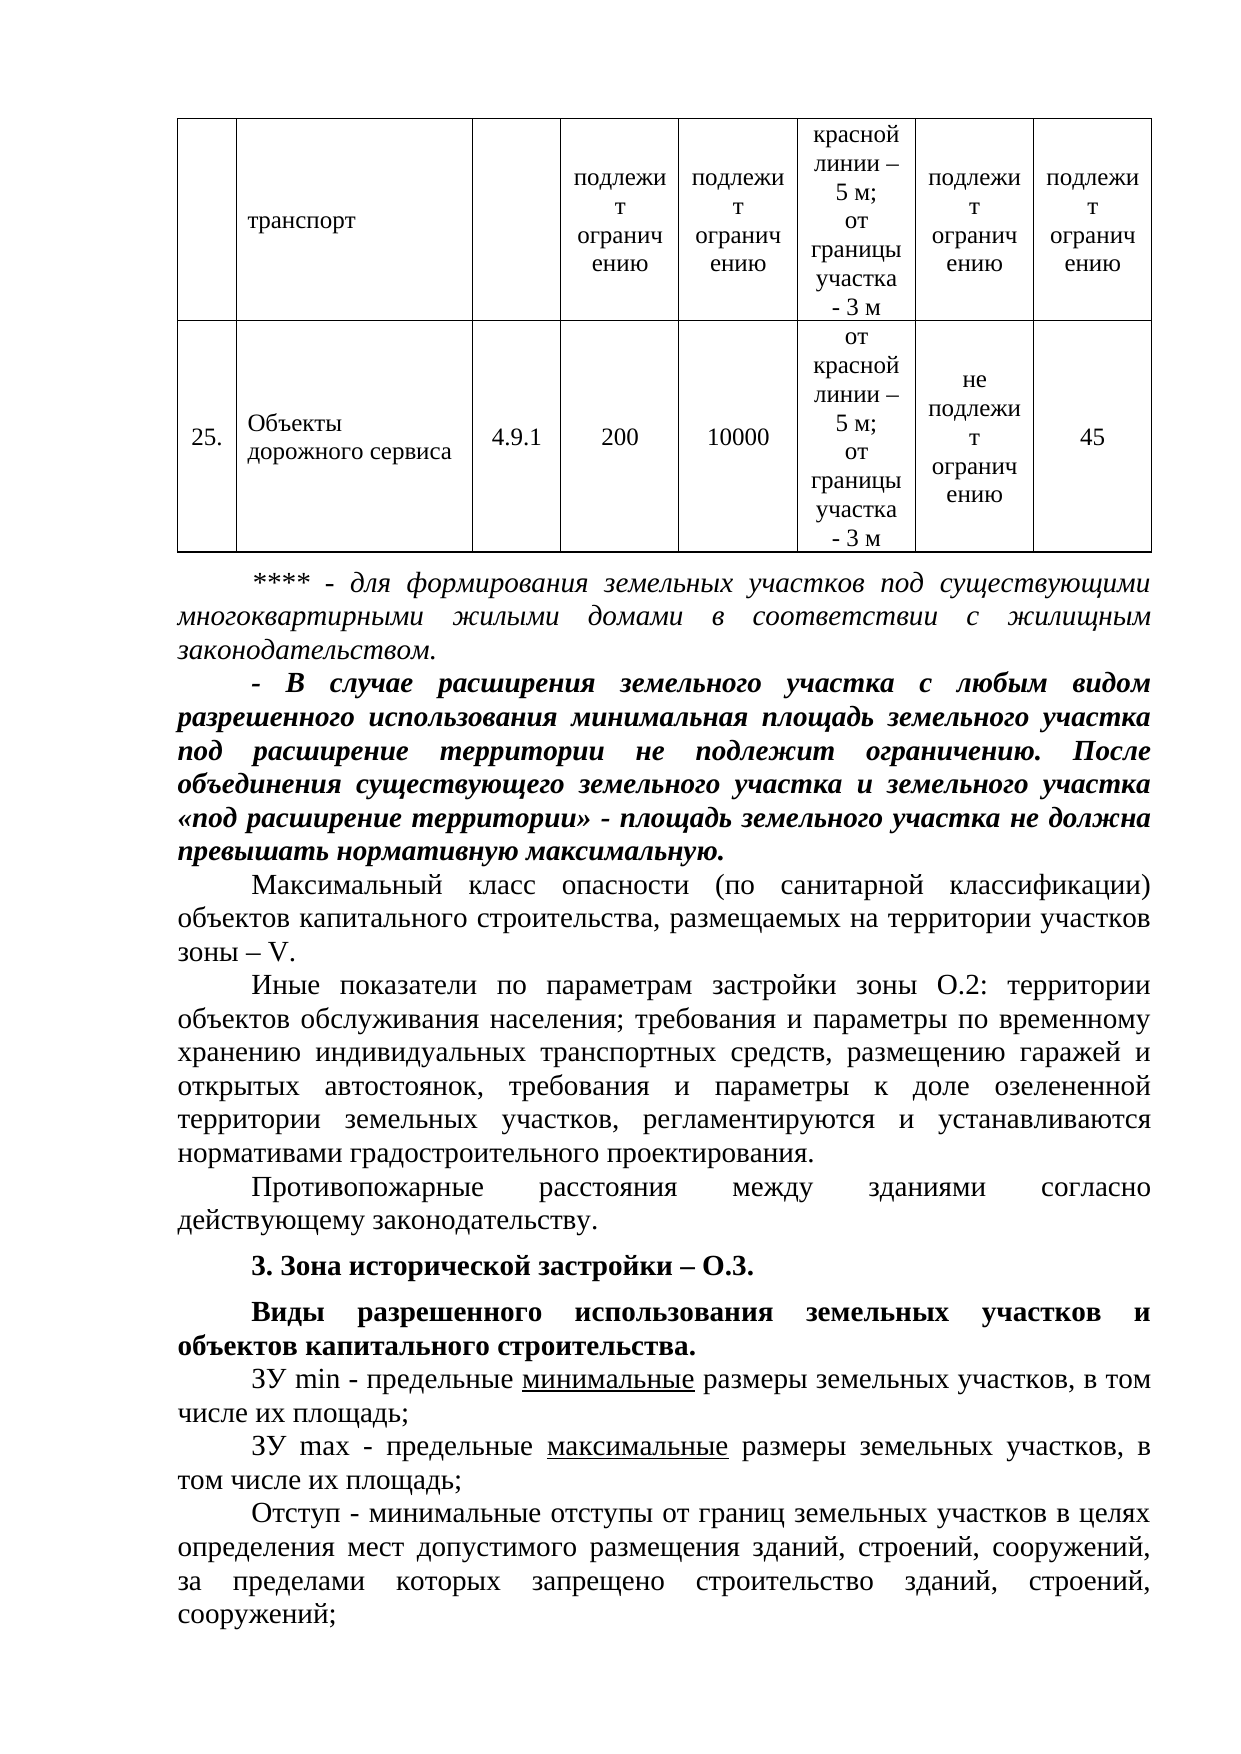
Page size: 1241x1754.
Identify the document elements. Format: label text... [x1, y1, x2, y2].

text Отступ - минимальные отступы от границ земельных участков в целях определения мест допустимого размещения зданий, строений, сооружений, за пределами которых запрещено строительство зданий, строений, сооружений; [177, 1496, 1152, 1630]
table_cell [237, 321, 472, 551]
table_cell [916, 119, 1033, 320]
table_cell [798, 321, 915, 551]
text **** - для формирования земельных участков под существующими многоквартирными жилыми домами в соответствии с жилищным законодательством. [177, 565, 1152, 666]
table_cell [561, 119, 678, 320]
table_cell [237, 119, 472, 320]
text Максимальный класс опасности (по санитарной классификации) объектов капитального строительства, размещаемых на территории участков зоны – V. [177, 867, 1152, 967]
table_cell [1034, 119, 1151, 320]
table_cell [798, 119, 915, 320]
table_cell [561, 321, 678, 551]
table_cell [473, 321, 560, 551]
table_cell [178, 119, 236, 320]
text - В случае расширения земельного участка с любым видом разрешенного использования минимальная площадь земельного участка под расширение территории не подлежит ограничению. После объединения существующего земельного участка и земельного участка «под расширение территории» - площадь земельного участка не должна превышать нормативную максимальную. [177, 666, 1152, 867]
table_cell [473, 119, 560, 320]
text Виды разрешенного использования земельных участков и объектов капитального строительства. [177, 1294, 1152, 1361]
text ЗУ min - предельные минимальные размеры земельных участков, в том числе их площадь; [177, 1361, 1152, 1428]
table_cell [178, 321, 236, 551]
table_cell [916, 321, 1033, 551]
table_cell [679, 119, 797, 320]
text 3. Зона исторической застройки – О.3. [177, 1248, 1152, 1282]
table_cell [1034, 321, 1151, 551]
text ЗУ max - предельные максимальные размеры земельных участков, в том числе их площадь; [177, 1428, 1152, 1496]
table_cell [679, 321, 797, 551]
text Противопожарные расстояния между зданиями согласно действующему законодательству. [177, 1169, 1152, 1236]
text Иные показатели по параметрам застройки зоны О.2: территории объектов обслуживания населения; требования и параметры по временному хранению индивидуальных транспортных средств, размещению гаражей и открытых автостоянок, требования и параметры к доле озелененной территории земельных участков, регламентируются и устанавливаются нормативами градостроительного проектирования. [177, 967, 1152, 1169]
